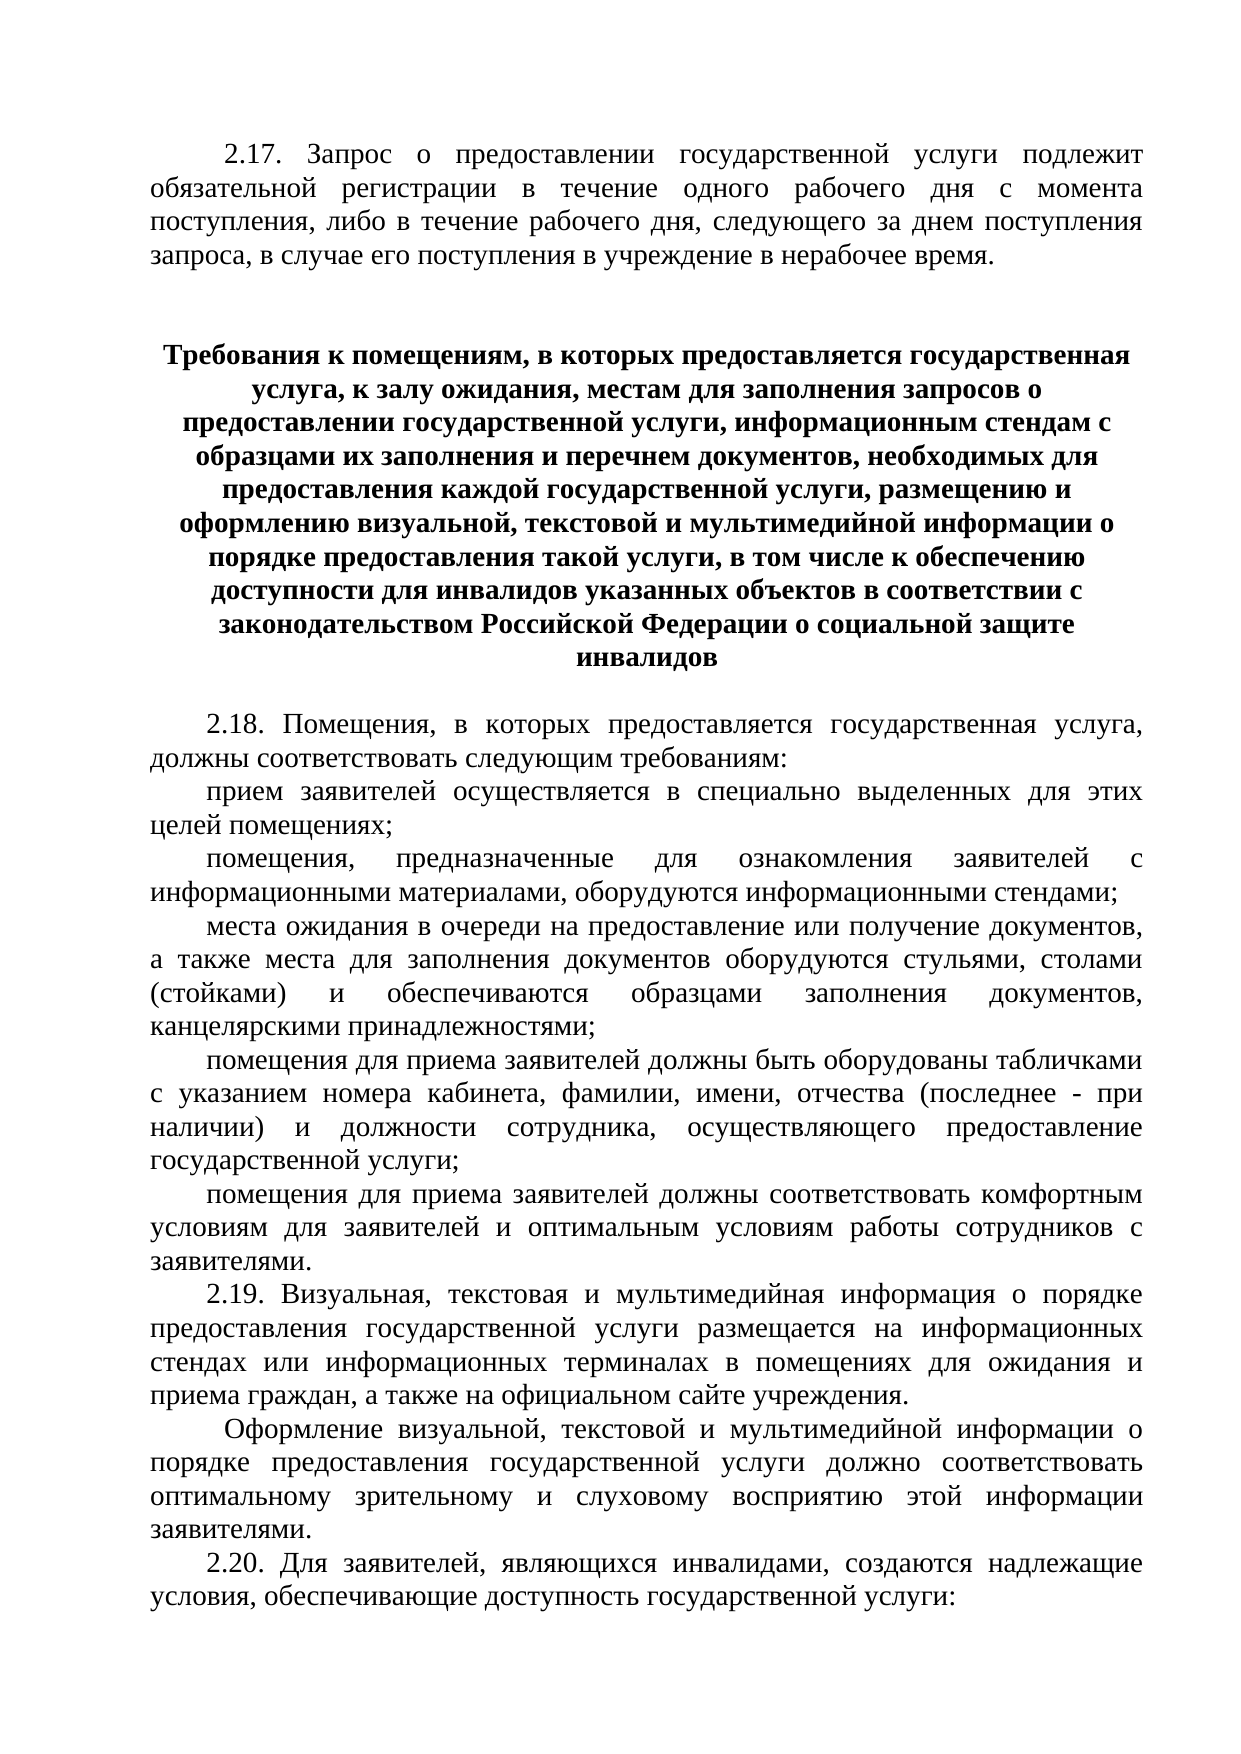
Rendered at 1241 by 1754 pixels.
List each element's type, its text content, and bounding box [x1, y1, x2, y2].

text места ожидания в очереди на предоставление или получение документов, а также места для заполнения документов оборудуются стульями, столами (стойками) и обеспечиваются образцами заполнения документов, канцелярскими принадлежностями; [150, 908, 1144, 1042]
text 2.19. Визуальная, текстовая и мультимедийная информация о порядке предоставления государственной услуги размещается на информационных стендах или информационных терминалах в помещениях для ожидания и приема граждан, а также на официальном сайте учреждения. [150, 1277, 1144, 1411]
text 2.20. Для заявителей, являющихся инвалидами, создаются надлежащие условия, обеспечивающие доступность государственной услуги: [150, 1545, 1144, 1612]
text помещения, предназначенные для ознакомления заявителей с информационными материалами, оборудуются информационными стендами; [150, 841, 1144, 908]
text 2.18. Помещения, в которых предоставляется государственная услуга, должны соответствовать следующим требованиям: [150, 706, 1144, 773]
text Требования к помещениям, в которых предоставляется государственная услуга, к залу ожидания, местам для заполнения запросов о предоставлении государственной услуги, информационным стендам с образцами их заполнения и перечнем документов, необходимых для предоставления каждой государственной услуги, размещению и оформлению визуальной, текстовой и мультимедийной информации о порядке предоставления такой услуги, в том числе к обеспечению доступности для инвалидов указанных объектов в соответствии с законодательством Российской Федерации о социальной защите инвалидов [150, 337, 1144, 673]
text помещения для приема заявителей должны быть оборудованы табличками с указанием номера кабинета, фамилии, имени, отчества (последнее - при наличии) и должности сотрудника, осуществляющего предоставление государственной услуги; [150, 1042, 1144, 1176]
text помещения для приема заявителей должны соответствовать комфортным условиям для заявителей и оптимальным условиям работы сотрудников с заявителями. [150, 1176, 1144, 1277]
text прием заявителей осуществляется в специально выделенных для этих целей помещениях; [150, 773, 1144, 841]
text Оформление визуальной, текстовой и мультимедийной информации о порядке предоставления государственной услуги должно соответствовать оптимальному зрительному и слуховому восприятию этой информации заявителями. [150, 1411, 1144, 1545]
text 2.17. Запрос о предоставлении государственной услуги подлежит обязательной регистрации в течение одного рабочего дня с момента поступления, либо в течение рабочего дня, следующего за днем поступления запроса, в случае его поступления в учреждение в нерабочее время. [150, 136, 1144, 270]
